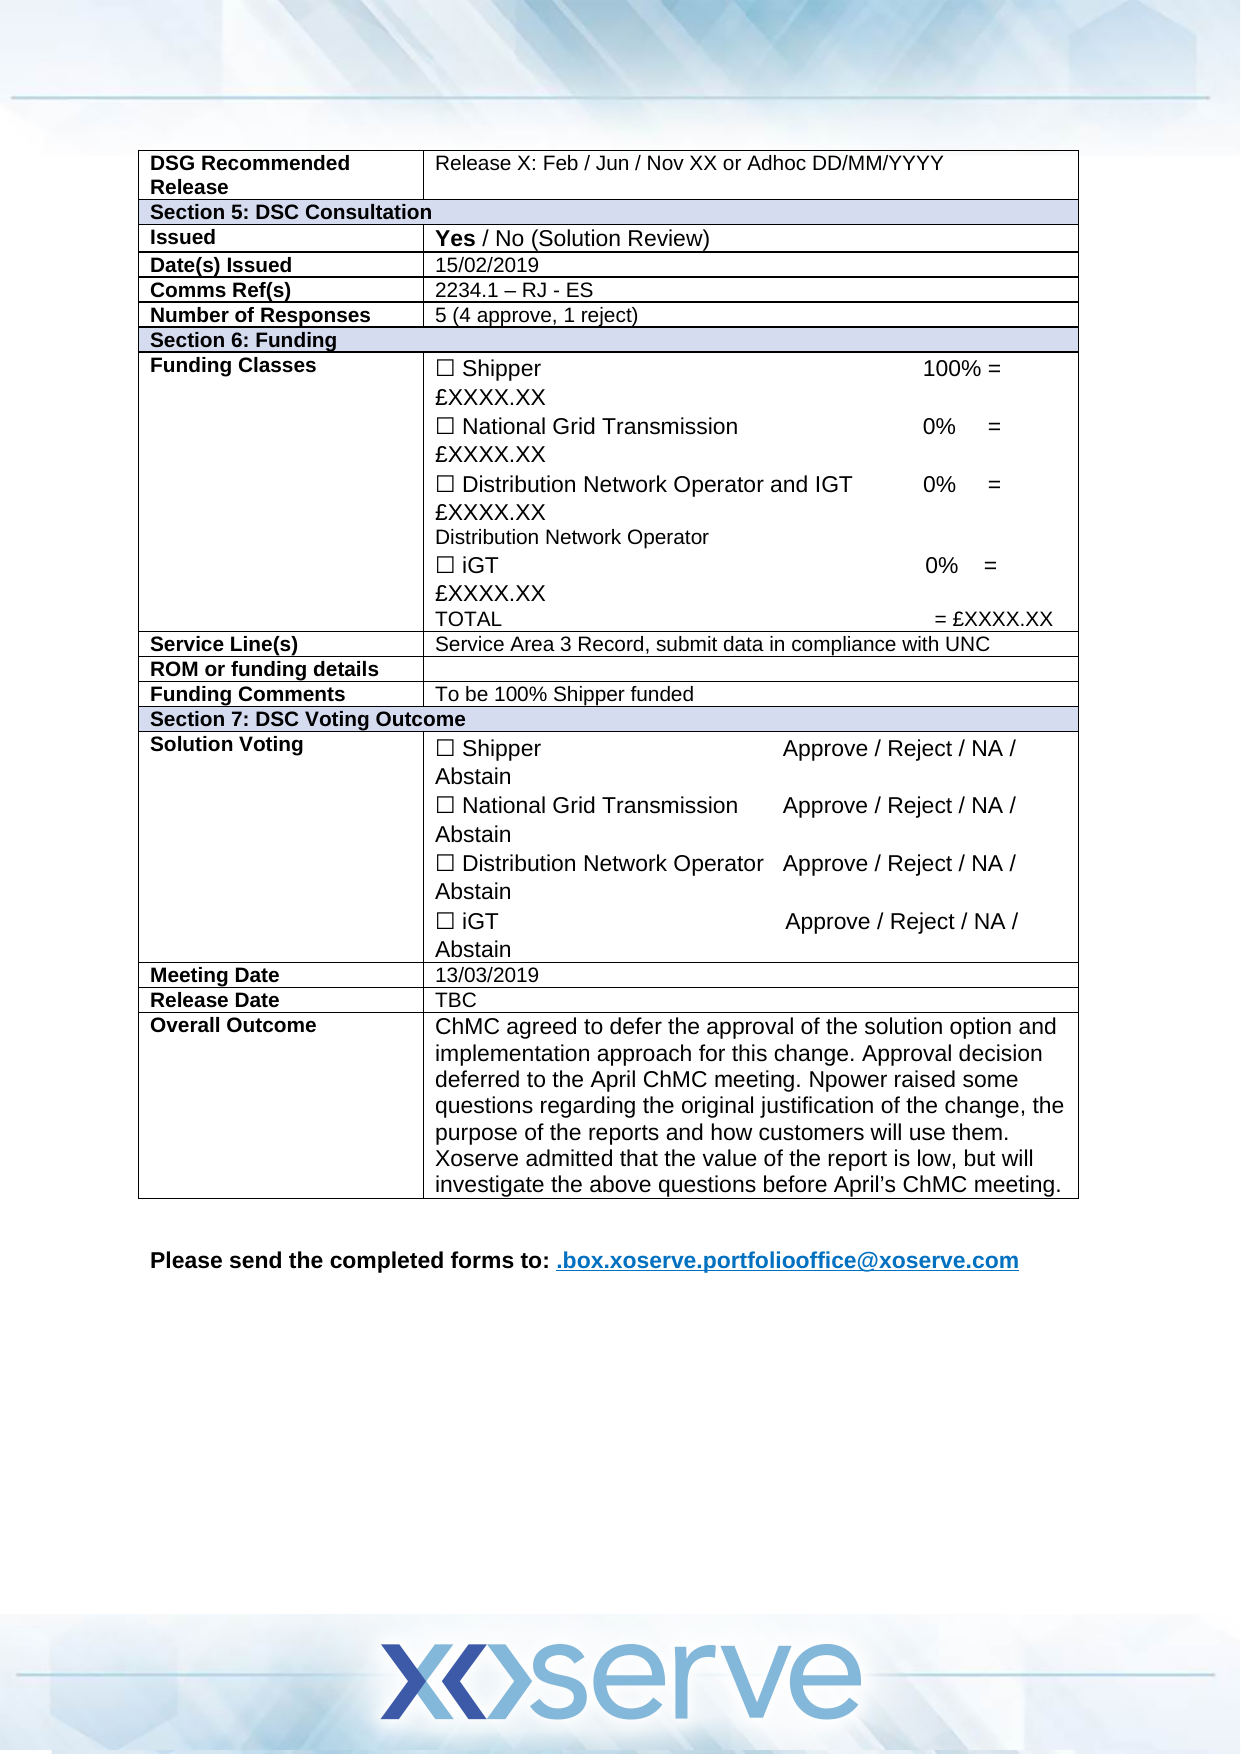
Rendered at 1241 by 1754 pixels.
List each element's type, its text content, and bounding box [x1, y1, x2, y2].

table_cell 15/02/2019 [424, 253, 1078, 276]
table_cell To be 100% Shipper funded [424, 682, 1078, 706]
table_cell Section 6: Funding [139, 328, 1078, 351]
table_cell Release X: Feb / Jun / Nov XX or Adhoc DD/MM/YYYY [424, 151, 1078, 199]
table_cell Section 5: DSC Consultation [139, 200, 1078, 224]
table_cell Meeting Date [139, 963, 423, 987]
text Please send the completed forms to: .box.xoserve.portfoliooffice@xoserve.com [150, 1247, 1090, 1273]
table_cell DSG Recommended Release [139, 151, 423, 199]
table_cell 2234.1 – RJ - ES [424, 278, 1078, 301]
table_cell Funding Classes [139, 353, 423, 631]
table_cell ☐ Shipper 100% = £XXXX.XX ☐ National Grid Transmission 0% = £XXXX.XX ☐ Distribution Network Operator and IGT 0% = £XXXX.XX Distribution Network Operator ☐ iGT 0% = £XXXX.XX TOTAL = £XXXX.XX [424, 353, 1078, 631]
table_cell Issued [139, 225, 423, 251]
table_cell Date(s) Issued [139, 253, 423, 276]
table_cell 13/03/2019 [424, 963, 1078, 987]
table_cell [424, 657, 1078, 681]
table_cell Section 7: DSC Voting Outcome [139, 707, 1078, 731]
table_cell Service Area 3 Record, submit data in compliance with UNC [424, 632, 1078, 656]
table_cell ☐ Shipper Approve / Reject / NA / Abstain ☐ National Grid Transmission Approve / Reject / NA / Abstain ☐ Distribution Network Operator Approve / Reject / NA / Abstain ☐ iGT Approve / Reject / NA / Abstain [424, 732, 1078, 962]
table_cell ROM or funding details [139, 657, 423, 681]
picture [0, 0, 1241, 1754]
table_cell Solution Voting [139, 732, 423, 962]
table_cell Overall Outcome [139, 1013, 423, 1198]
table_cell Number of Responses [139, 303, 423, 326]
table_cell Comms Ref(s) [139, 278, 423, 301]
table_cell ChMC agreed to defer the approval of the solution option and implementation approach for this change. Approval decision deferred to the April ChMC meeting. Npower raised some questions regarding the original justification of the change, the purpose of the reports and how customers will use them. Xoserve admitted that the value of the report is low, but will investigate the above questions before April’s ChMC meeting. [424, 1013, 1078, 1198]
table_cell Funding Comments [139, 682, 423, 706]
table_cell Yes / No (Solution Review) [424, 225, 1078, 251]
table_cell Service Line(s) [139, 632, 423, 656]
table_cell TBC [424, 988, 1078, 1012]
table_cell Release Date [139, 988, 423, 1012]
table_cell 5 (4 approve, 1 reject) [424, 303, 1078, 326]
